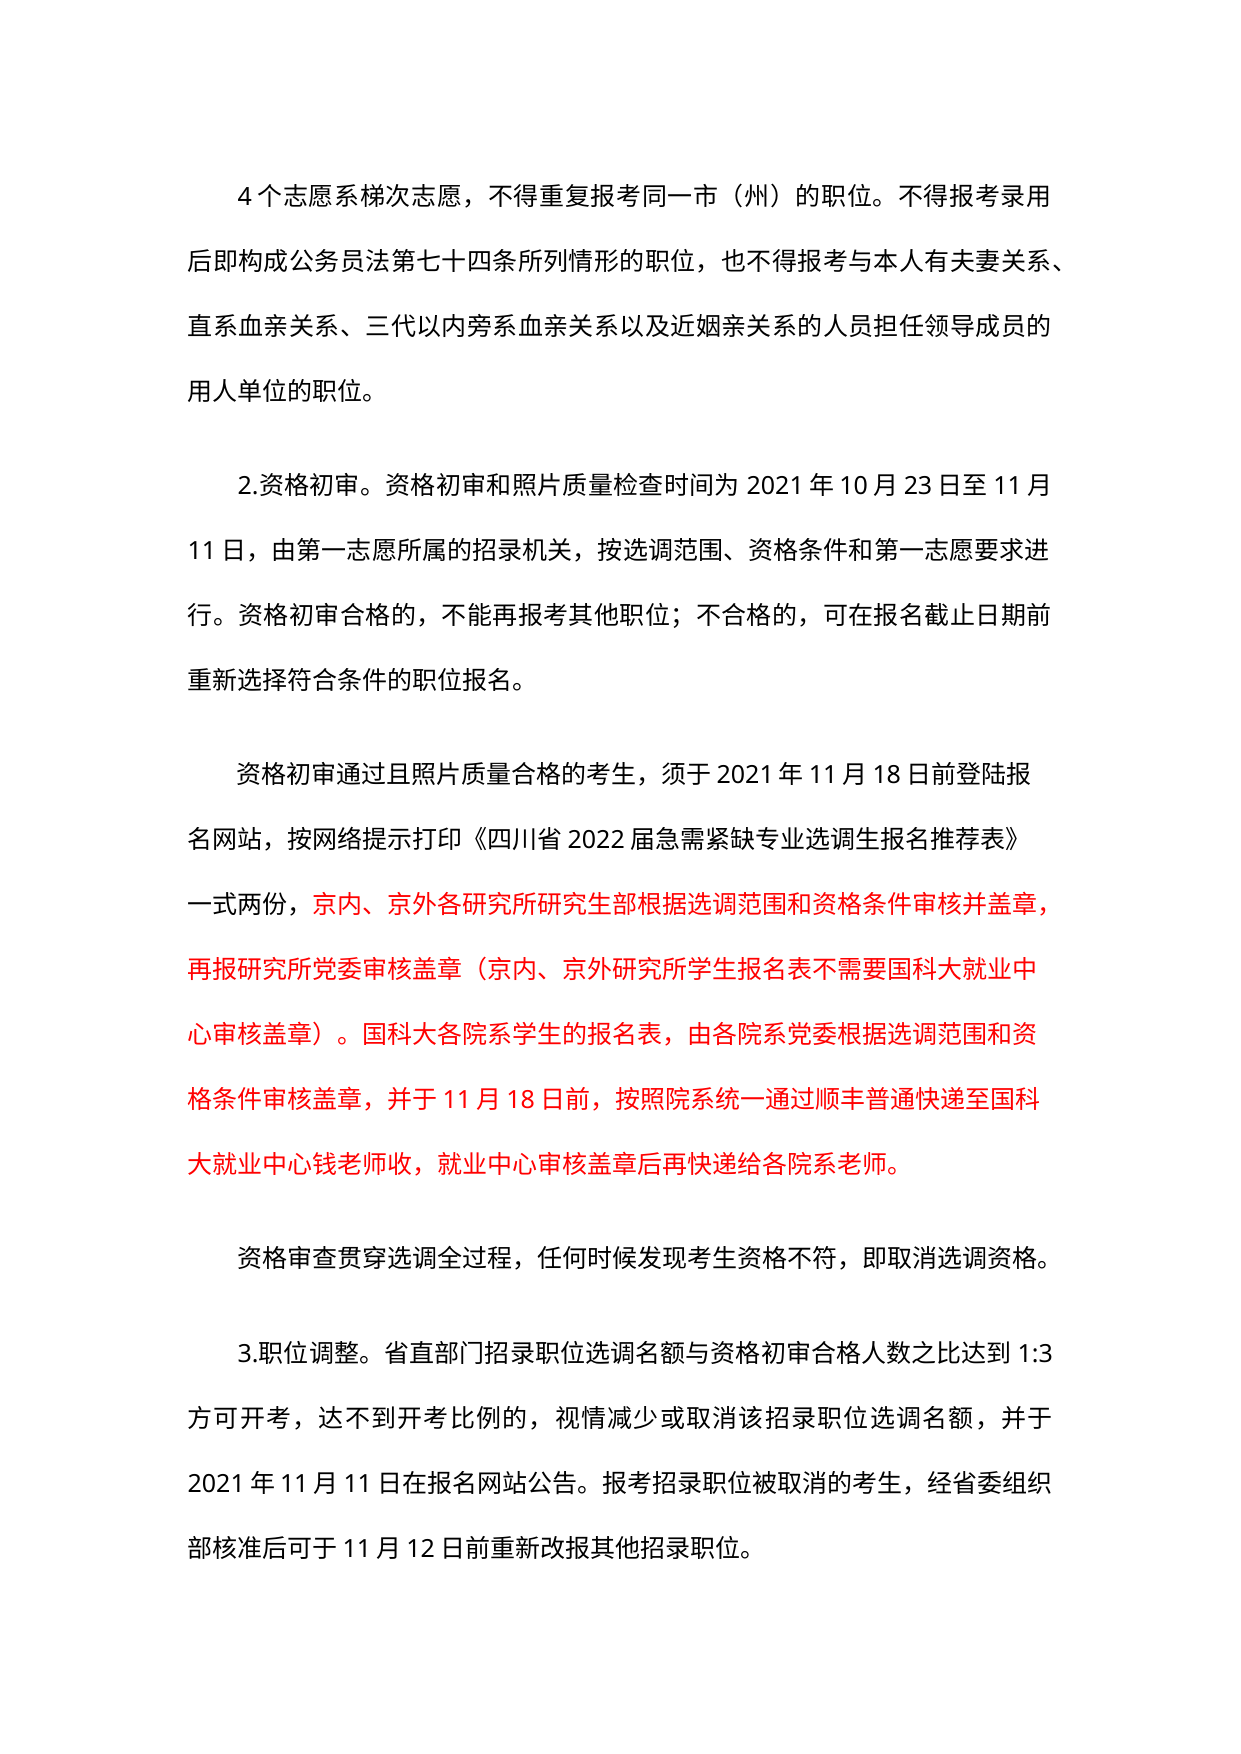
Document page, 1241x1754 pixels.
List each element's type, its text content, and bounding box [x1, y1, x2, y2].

text 2.资格初审。资格初审和照片质量检查时间为2021年10月23日至11月11日，由第一志愿所属的招录机关，按选调范围、资格条件和第一志愿要求进行。资格初审合格的，不能再报考其他职位；不合格的，可在报名截止日期前重新选择符合条件的职位报名。 [187, 451, 1053, 711]
text 资格初审通过且照片质量合格的考生，须于2021年11月18日前登陆报名网站，按网络提示打印《四川省2022届急需紧缺专业选调生报名推荐表》一式两份，京内、京外各研究所研究生部根据选调范围和资格条件审核并盖章，再报研究所党委审核盖章（京内、京外研究所学生报名表不需要国科大就业中心审核盖章）。国科大各院系学生的报名表，由各院系党委根据选调范围和资格条件审核盖章，并于11月18日前，按照院系统一通过顺丰普通快递至国科大就业中心钱老师收，就业中心审核盖章后再快递给各院系老师。 [187, 740, 1053, 1195]
text 3.职位调整。省直部门招录职位选调名额与资格初审合格人数之比达到1:3方可开考，达不到开考比例的，视情减少或取消该招录职位选调名额，并于2021年11月11日在报名网站公告。报考招录职位被取消的考生，经省委组织部核准后可于11月12日前重新改报其他招录职位。 [187, 1319, 1053, 1579]
text 资格审查贯穿选调全过程，任何时候发现考生资格不符，即取消选调资格。 [187, 1224, 1053, 1289]
text 4个志愿系梯次志愿，不得重复报考同一市（州）的职位。不得报考录用后即构成公务员法第七十四条所列情形的职位，也不得报考与本人有夫妻关系、直系血亲关系、三代以内旁系血亲关系以及近姻亲关系的人员担任领导成员的用人单位的职位。 [187, 162, 1053, 422]
